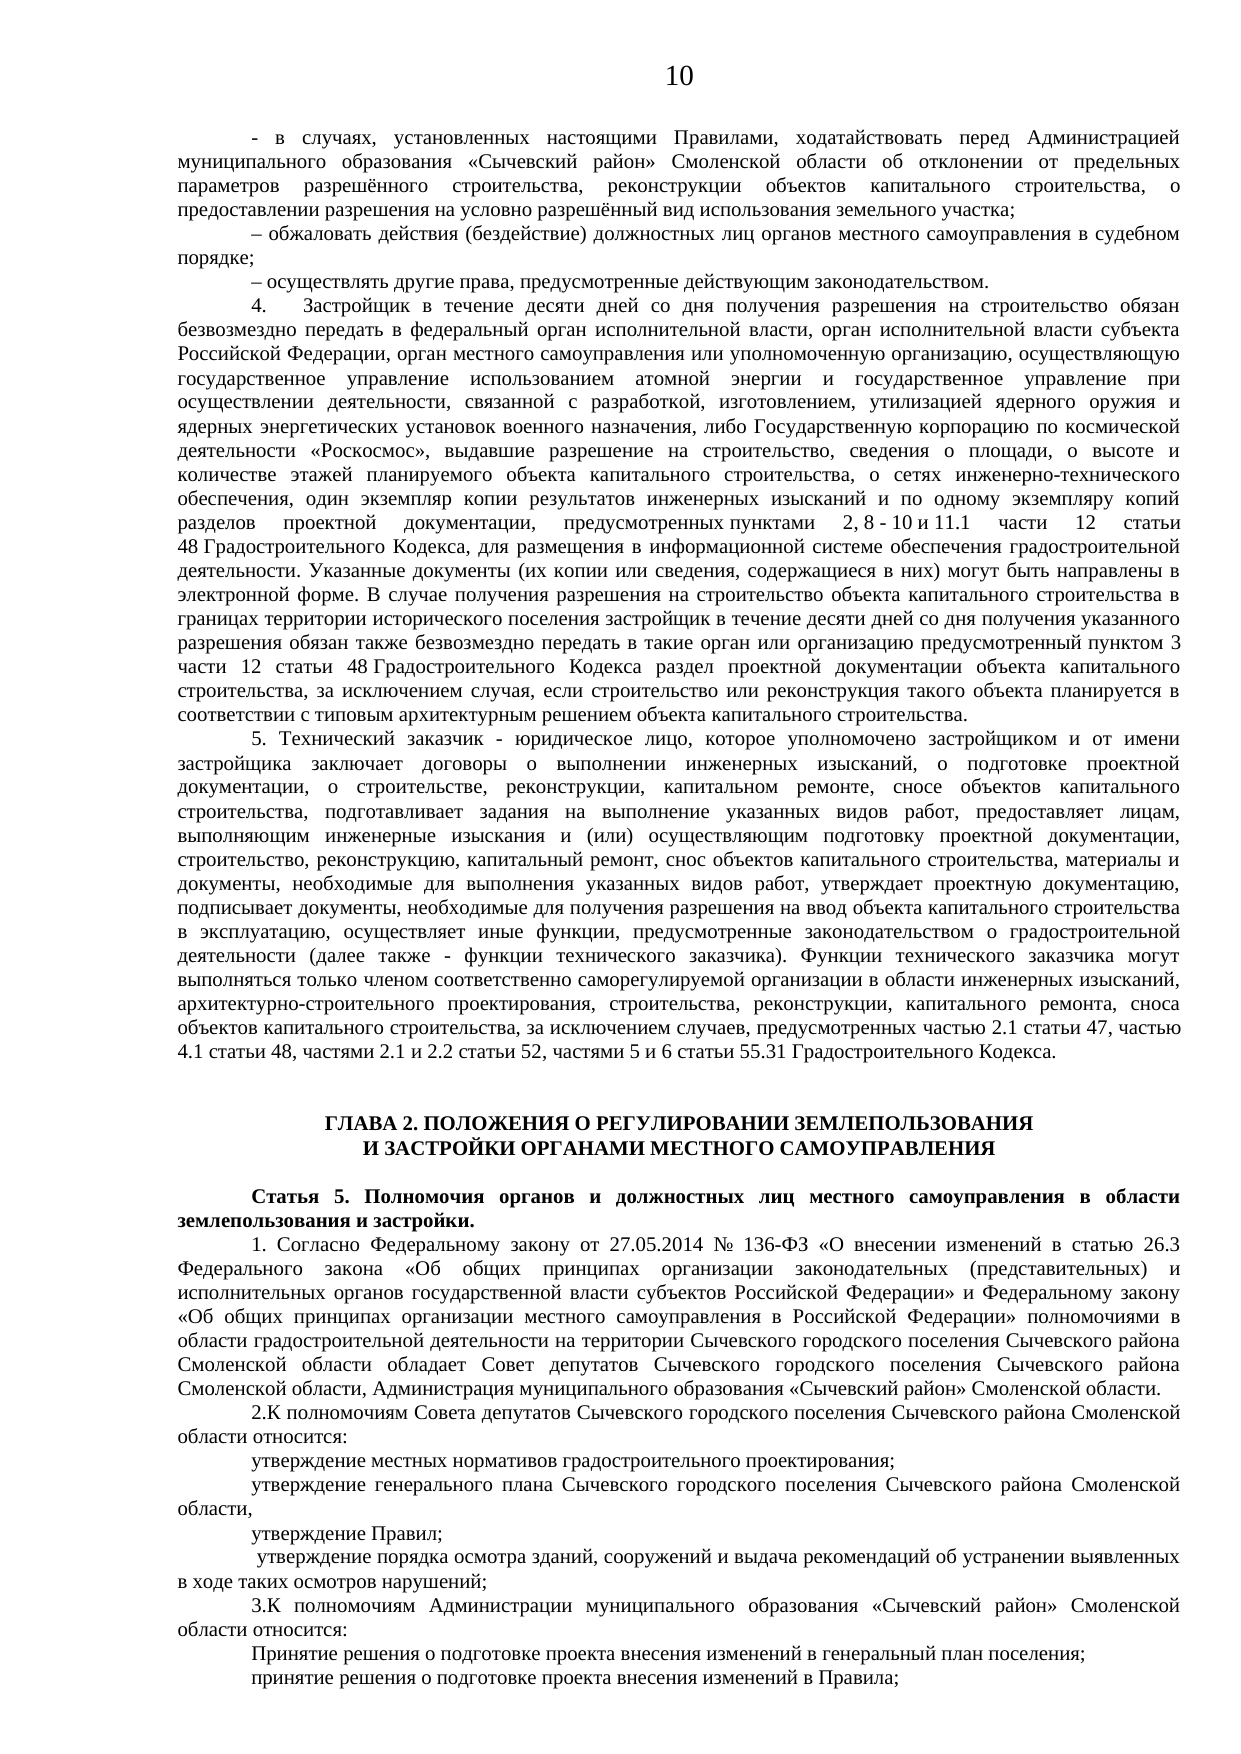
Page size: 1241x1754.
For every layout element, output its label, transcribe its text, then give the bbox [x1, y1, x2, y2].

text утверждение порядка осмотра зданий, сооружений и выдача рекомендаций об устранении выявленных в ходе таких осмотров нарушений; [177, 1544, 1181, 1593]
text 2.К полномочиям Совета депутатов Сычевского городского поселения Сычевского района Смоленской области относится: [177, 1400, 1181, 1448]
text - в случаях, установленных настоящими Правилами, ходатайствовать перед Администрацией муниципального образования «Сычевский район» Смоленской области об отклонении от предельных параметров разрешённого строительства, реконструкции объектов капитального строительства, о предоставлении разрешения на условно разрешённый вид использования земельного участка; [177, 125, 1181, 221]
text утверждение генерального плана Сычевского городского поселения Сычевского района Смоленской области, [177, 1472, 1181, 1520]
text И ЗАСТРОЙКИ ОРГАНАМИ МЕСТНОГО САМОУПРАВЛЕНИЯ [177, 1135, 1181, 1159]
text утверждение местных нормативов градостроительного проектирования; [177, 1448, 1181, 1472]
text 1. Согласно Федеральному закону от 27.05.2014 № 136-ФЗ «О внесении изменений в статью 26.3 Федерального закона «Об общих принципах организации законодательных (представительных) и исполнительных органов государственной власти субъектов Российской Федерации» и Федеральному закону «Об общих принципах организации местного самоуправления в Российской Федерации» полномочиями в области градостроительной деятельности на территории Сычевского городского поселения Сычевского района Смоленской области обладает Совет депутатов Сычевского городского поселения Сычевского района Смоленской области, Администрация муниципального образования «Сычевский район» Смоленской области. [177, 1232, 1181, 1400]
text Статья 5. Полномочия органов и должностных лиц местного самоуправления в области землепользования и застройки. [177, 1183, 1181, 1232]
text 4. Застройщик в течение десяти дней со дня получения разрешения на строительство обязан безвозмездно передать в федеральный орган исполнительной власти, орган исполнительной власти субъекта Российской Федерации, орган местного самоуправления или уполномоченную организацию, осуществляющую государственное управление использованием атомной энергии и государственное управление при осуществлении деятельности, связанной с разработкой, изготовлением, утилизацией ядерного оружия и ядерных энергетических установок военного назначения, либо Государственную корпорацию по космической деятельности «Роскосмос», выдавшие разрешение на строительство, сведения о площади, о высоте и количестве этажей планируемого объекта капитального строительства, о сетях инженерно-технического обеспечения, один экземпляр копии результатов инженерных изысканий и по одному экземпляру копий разделов проектной документации, предусмотренных пунктами 2, 8 - 10 и 11.1 части 12 статьи 48 Градостроительного Кодекса, для размещения в информационной системе обеспечения градостроительной деятельности. Указанные документы (их копии или сведения, содержащиеся в них) могут быть направлены в электронной форме. В случае получения разрешения на строительство объекта капитального строительства в границах территории исторического поселения застройщик в течение десяти дней со дня получения указанного разрешения обязан также безвозмездно передать в такие орган или организацию предусмотренный пунктом 3 части 12 статьи 48 Градостроительного Кодекса раздел проектной документации объекта капитального строительства, за исключением случая, если строительство или реконструкция такого объекта планируется в соответствии с типовым архитектурным решением объекта капитального строительства. [177, 293, 1181, 726]
text – обжаловать действия (бездействие) должностных лиц органов местного самоуправления в судебном порядке; [177, 221, 1181, 269]
text 5. Технический заказчик - юридическое лицо, которое уполномочено застройщиком и от имени застройщика заключает договоры о выполнении инженерных изысканий, о подготовке проектной документации, о строительстве, реконструкции, капитальном ремонте, сносе объектов капитального строительства, подготавливает задания на выполнение указанных видов работ, предоставляет лицам, выполняющим инженерные изыскания и (или) осуществляющим подготовку проектной документации, строительство, реконструкцию, капитальный ремонт, снос объектов капитального строительства, материалы и документы, необходимые для выполнения указанных видов работ, утверждает проектную документацию, подписывает документы, необходимые для получения разрешения на ввод объекта капитального строительства в эксплуатацию, осуществляет иные функции, предусмотренные законодательством о градостроительной деятельности (далее также - функции технического заказчика). Функции технического заказчика могут выполняться только членом соответственно саморегулируемой организации в области инженерных изысканий, архитектурно-строительного проектирования, строительства, реконструкции, капитального ремонта, сноса объектов капитального строительства, за исключением случаев, предусмотренных частью 2.1 статьи 47, частью 4.1 статьи 48, частями 2.1 и 2.2 статьи 52, частями 5 и 6 статьи 55.31 Градостроительного Кодекса. [177, 726, 1181, 1063]
text ГЛАВА 2. ПОЛОЖЕНИЯ О РЕГУЛИРОВАНИИ ЗЕМЛЕПОЛЬЗОВАНИЯ [177, 1111, 1181, 1135]
text Принятие решения о подготовке проекта внесения изменений в генеральный план поселения; [177, 1641, 1181, 1665]
text – осуществлять другие права, предусмотренные действующим законодательством. [177, 269, 1181, 293]
text 3.К полномочиям Администрации муниципального образования «Сычевский район» Смоленской области относится: [177, 1593, 1181, 1641]
text принятие решения о подготовке проекта внесения изменений в Правила; [177, 1665, 1181, 1689]
text утверждение Правил; [177, 1520, 1181, 1544]
